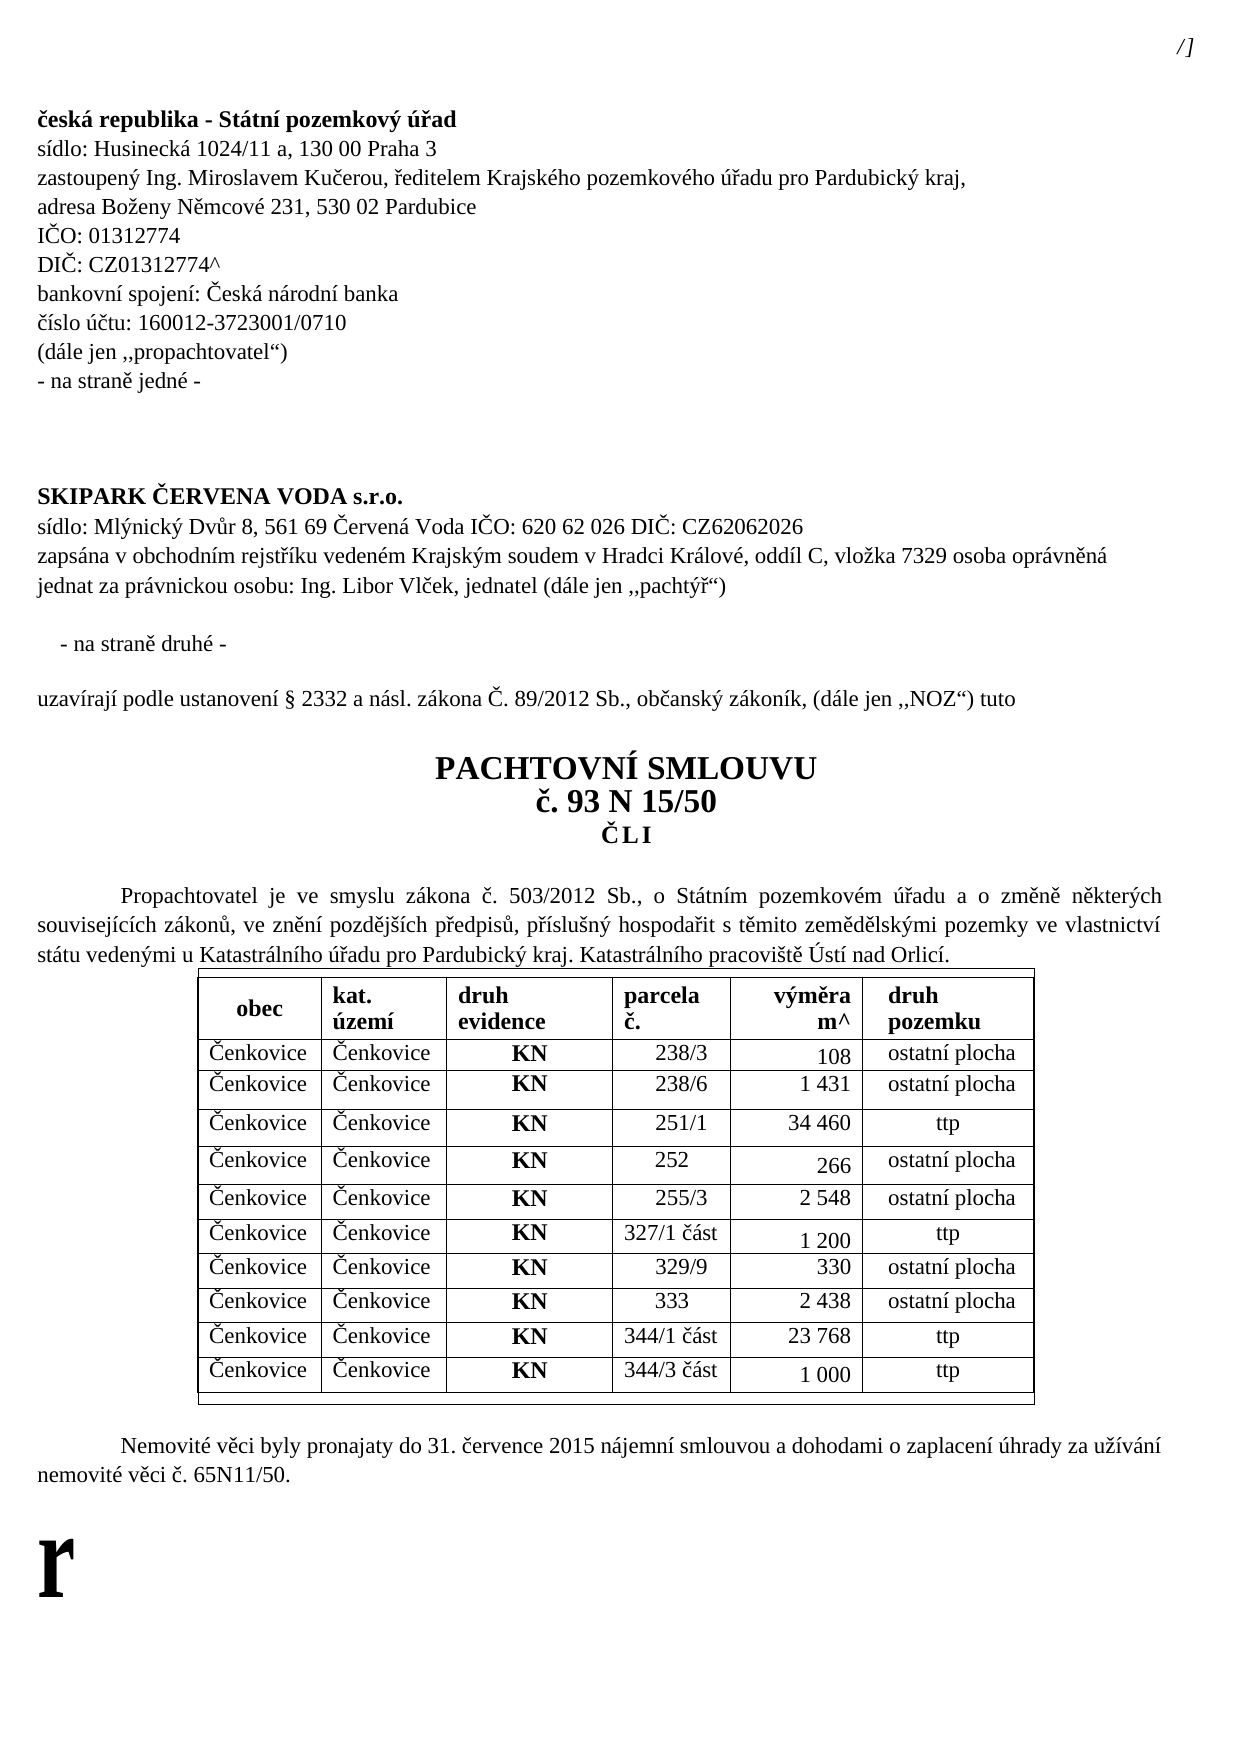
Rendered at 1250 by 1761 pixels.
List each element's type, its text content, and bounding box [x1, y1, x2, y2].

table_cell ostatní plocha [863, 1071, 1033, 1109]
table_cell 1 000 [731, 1358, 862, 1392]
table_cell KN [447, 1323, 612, 1357]
table_cell KN [447, 1254, 612, 1288]
table_cell Čenkovice [199, 1147, 321, 1184]
table_cell 2 438 [731, 1289, 862, 1322]
text č. 93 N 15/50 [58, 787, 1194, 818]
text (dále jen ,,propachtovatel“) [37, 336, 1194, 365]
text DIČ: CZ01312774^ [37, 249, 1194, 278]
text zastoupený Ing. Miroslavem Kučerou, ředitelem Krajského pozemkového úřadu pro Pardubický kraj, [37, 162, 1194, 191]
table_cell ostatní plocha [863, 1289, 1033, 1322]
text Propachtovatel je ve smyslu zákona č. 503/2012 Sb., o Státním pozemkovém úřadu a o změně některých souvisejících zákonů, ve znění pozdějších předpisů, příslušný hospodařit s těmito zemědělskými pozemky ve vlastnictví státu vedenými u Katastrálního úřadu pro Pardubický kraj. Katastrálního pracoviště Ústí nad Orlicí. [37, 880, 1163, 968]
table_cell 255/3 [613, 1185, 730, 1219]
text SKIPARK ČERVENA VODA s.r.o. [37, 481, 1194, 511]
text IČO: 01312774 [37, 220, 1194, 249]
text /] [37, 34, 1194, 59]
table_cell 252 [613, 1147, 730, 1184]
text bankovní spojení: Česká národní banka [37, 278, 1194, 307]
table_cell 330 [731, 1254, 862, 1288]
table_cell KN [447, 1220, 612, 1253]
text česká republika - Státní pozemkový úřad [37, 104, 1194, 133]
table_cell 251/1 [613, 1110, 730, 1146]
table_cell ttp [863, 1358, 1033, 1392]
table_cell Čenkovice [322, 1289, 446, 1322]
table_cell Čenkovice [322, 1071, 446, 1109]
table_header obec [199, 978, 321, 1039]
table_cell KN [447, 1040, 612, 1070]
text PACHTOVNÍ SMLOUVU [58, 750, 1194, 787]
table_cell Čenkovice [199, 1040, 321, 1070]
table_header kat. území [322, 978, 446, 1039]
table_cell Čenkovice [199, 1254, 321, 1288]
text r [37, 1489, 1194, 1625]
text Nemovité věci byly pronajaty do 31. července 2015 nájemní smlouvou a dohodami o zaplacení úhrady za užívání nemovité věci č. 65N11/50. [37, 1431, 1163, 1489]
table_cell Čenkovice [322, 1147, 446, 1184]
text zapsána v obchodním rejstříku vedeném Krajským soudem v Hradci Králové, oddíl C, vložka 7329 osoba oprávněná jednat za právnickou osobu: Ing. Libor Vlček, jednatel (dále jen ,,pachtýř“) [37, 540, 1134, 599]
table_cell Čenkovice [199, 1323, 321, 1357]
table_cell Čenkovice [199, 1185, 321, 1219]
table_cell KN [447, 1185, 612, 1219]
table_cell ostatní plocha [863, 1254, 1033, 1288]
table_cell Čenkovice [199, 1110, 321, 1146]
table_cell Čenkovice [199, 1071, 321, 1109]
table_cell Čenkovice [322, 1040, 446, 1070]
table_header výměra m^ [731, 978, 862, 1039]
table_cell 108 [731, 1040, 862, 1070]
table_cell 238/3 [613, 1040, 730, 1070]
table_header druh pozemku [863, 978, 1033, 1039]
table_cell 344/1 část [613, 1323, 730, 1357]
table_cell Čenkovice [322, 1254, 446, 1288]
table_cell Čenkovice [199, 1220, 321, 1253]
table_cell 327/1 část [613, 1220, 730, 1253]
table_cell ttp [863, 1220, 1033, 1253]
table_cell Čenkovice [199, 1358, 321, 1392]
text - na straně druhé - [60, 632, 1194, 657]
table_cell Čenkovice [322, 1220, 446, 1253]
table_cell 1 431 [731, 1071, 862, 1109]
table_cell ostatní plocha [863, 1147, 1033, 1184]
table_cell 329/9 [613, 1254, 730, 1288]
text uzavírají podle ustanovení § 2332 a násl. zákona Č. 89/2012 Sb., občanský zákoník, (dále jen ,,NOZ“) tuto [37, 686, 1194, 712]
table_cell KN [447, 1110, 612, 1146]
table_cell Čenkovice [199, 1289, 321, 1322]
table_cell KN [447, 1071, 612, 1109]
table_header parcela č. [613, 978, 730, 1039]
table_cell 344/3 část [613, 1358, 730, 1392]
table_cell KN [447, 1358, 612, 1392]
text sídlo: Husinecká 1024/11 a, 130 00 Praha 3 [37, 133, 1194, 162]
table_cell 266 [731, 1147, 862, 1184]
table_cell 23 768 [731, 1323, 862, 1357]
table_cell Čenkovice [322, 1323, 446, 1357]
table_cell Čenkovice [322, 1358, 446, 1392]
table_cell ostatní plocha [863, 1040, 1033, 1070]
text sídlo: Mlýnický Dvůr 8, 561 69 Červená Voda IČO: 620 62 026 DIČ: CZ62062026 [37, 511, 1134, 540]
table_cell 34 460 [731, 1110, 862, 1146]
text - na straně jedné - [37, 365, 1194, 394]
table_cell Čenkovice [322, 1185, 446, 1219]
text ČLI [58, 818, 1194, 849]
table_cell ttp [863, 1110, 1033, 1146]
table_header druh evidence [447, 978, 612, 1039]
table_cell 2 548 [731, 1185, 862, 1219]
table_cell ostatní plocha [863, 1185, 1033, 1219]
table_cell 1 200 [731, 1220, 862, 1253]
table_cell Čenkovice [322, 1110, 446, 1146]
table_cell 238/6 [613, 1071, 730, 1109]
table_cell KN [447, 1289, 612, 1322]
table_cell ttp [863, 1323, 1033, 1357]
text adresa Boženy Němcové 231, 530 02 Pardubice [37, 191, 1194, 220]
table_cell KN [447, 1147, 612, 1184]
text číslo účtu: 160012-3723001/0710 [37, 307, 1194, 336]
table_cell 333 [613, 1289, 730, 1322]
